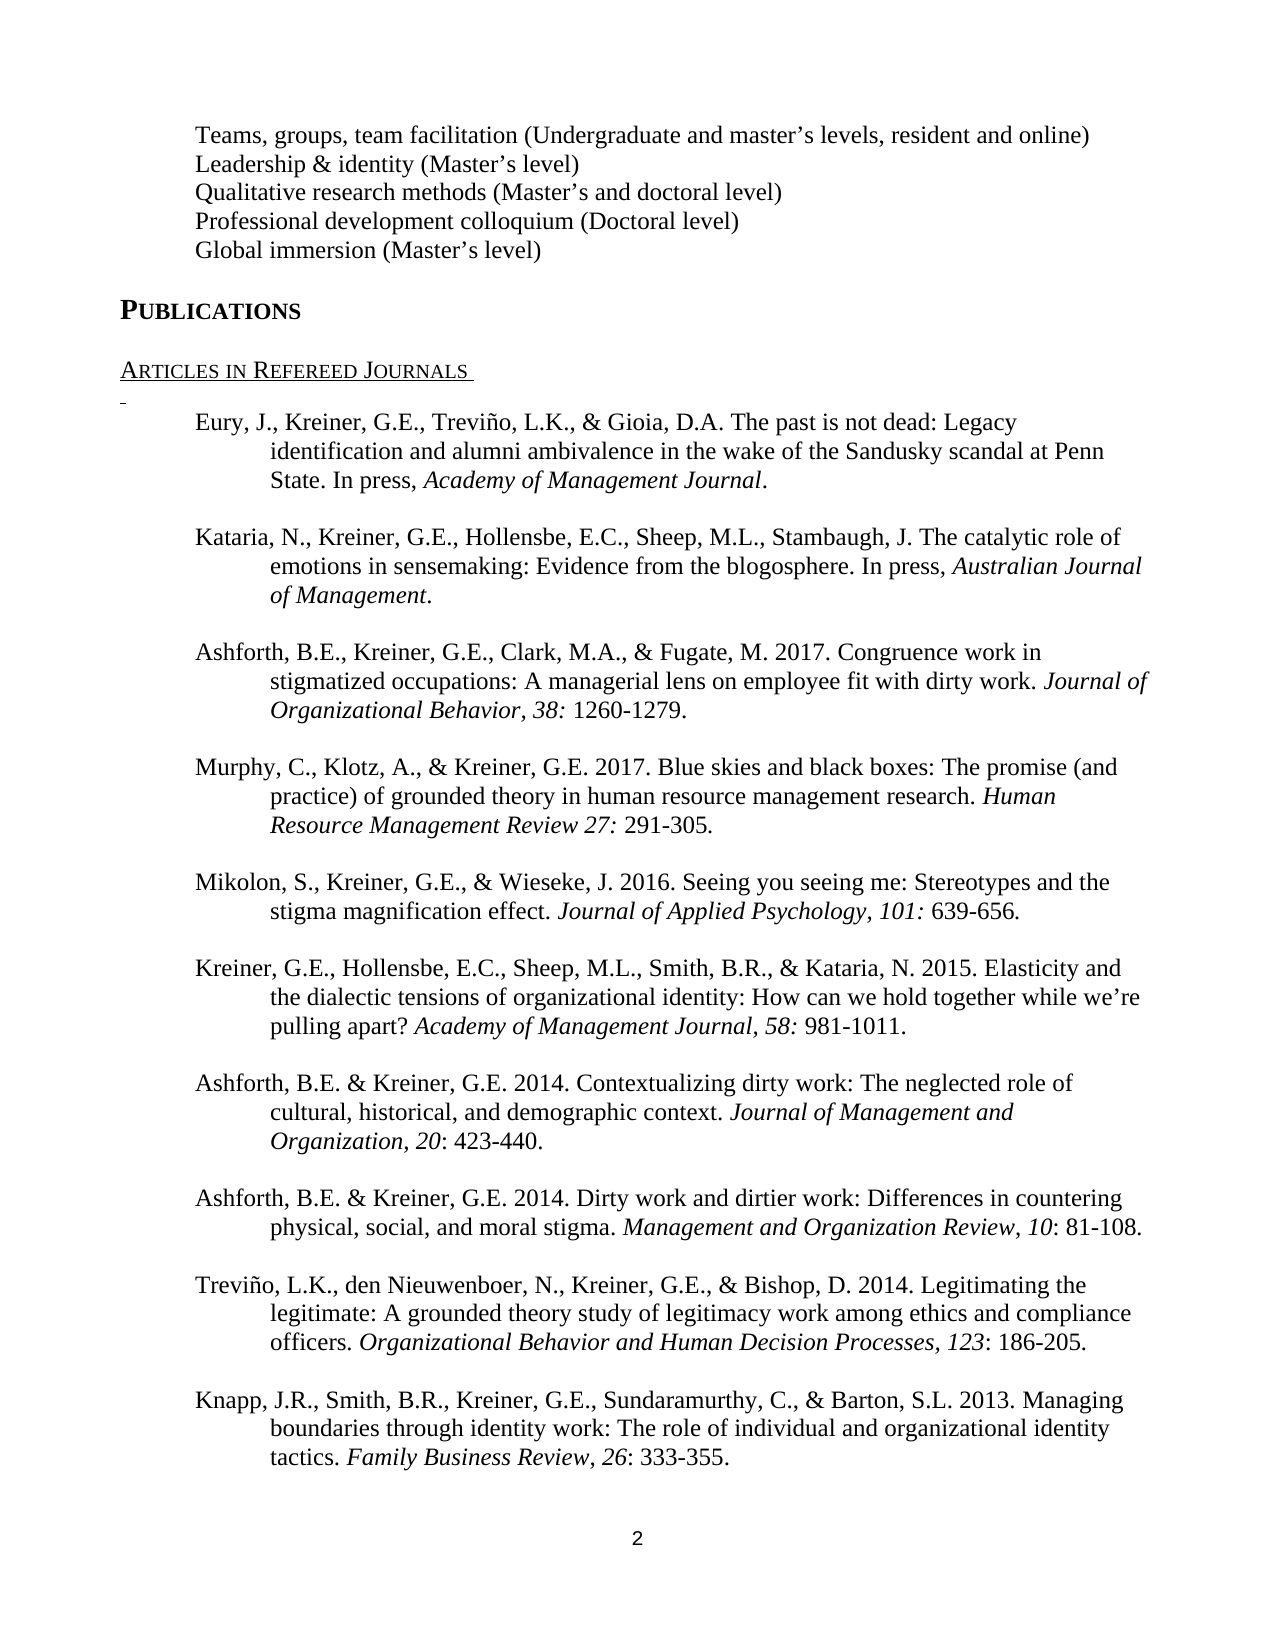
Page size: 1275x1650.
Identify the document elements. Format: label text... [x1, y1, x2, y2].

text Kataria, N., Kreiner, G.E., Hollensbe, E.C., Sheep, M.L., Stambaugh, J. The catalytic role of emotions in sensemaking: Evidence from the blogosphere. In press, Australian Journal of Management. [195, 522, 1155, 608]
text Teams, groups, team facilitation (Undergraduate and master’s levels, resident and online) [120, 120, 1155, 149]
text Mikolon, S., Kreiner, G.E., & Wieseke, J. 2016. Seeing you seeing me: Stereotypes and the stigma magnification effect. Journal of Applied Psychology, 101: 639-656. [195, 867, 1155, 925]
text Kreiner, G.E., Hollensbe, E.C., Sheep, M.L., Smith, B.R., & Kataria, N. 2015. Elasticity and the dialectic tensions of organizational identity: How can we hold together while we’re pulling apart? Academy of Management Journal, 58: 981-1011. [195, 953, 1155, 1040]
subtitle Publications [120, 292, 1155, 326]
text Professional development colloquium (Doctoral level) [120, 206, 1155, 235]
text Treviño, L.K., den Nieuwenboer, N., Kreiner, G.E., & Bishop, D. 2014. Legitimating the legitimate: A grounded theory study of legitimacy work among ethics and compliance officers. Organizational Behavior and Human Decision Processes, 123: 186-205. [195, 1270, 1155, 1356]
text Eury, J., Kreiner, G.E., Treviño, L.K., & Gioia, D.A. The past is not dead: Legacy identification and alumni ambivalence in the wake of the Sandusky scandal at Penn State. In press, Academy of Management Journal. [195, 407, 1155, 493]
text Articles in Refereed Journals [120, 355, 1155, 383]
text Ashforth, B.E., Kreiner, G.E., Clark, M.A., & Fugate, M. 2017. Congruence work in stigmatized occupations: A managerial lens on employee fit with dirty work. Journal of Organizational Behavior, 38: 1260-1279. [195, 637, 1155, 723]
text Murphy, C., Klotz, A., & Kreiner, G.E. 2017. Blue skies and black boxes: The promise (and practice) of grounded theory in human resource management research. Human Resource Management Review 27: 291-305. [195, 752, 1155, 838]
text Knapp, J.R., Smith, B.R., Kreiner, G.E., Sundaramurthy, C., & Barton, S.L. 2013. Managing boundaries through identity work: The role of individual and organizational identity tactics. Family Business Review, 26: 333-355. [195, 1385, 1155, 1471]
text Global immersion (Master’s level) [120, 235, 1155, 264]
text Ashforth, B.E. & Kreiner, G.E. 2014. Contextualizing dirty work: The neglected role of cultural, historical, and demographic context. Journal of Management and Organization, 20: 423-440. [195, 1068, 1155, 1155]
text Qualitative research methods (Master’s and doctoral level) [120, 177, 1155, 206]
text Leadership & identity (Master’s level) [120, 149, 1155, 177]
text Ashforth, B.E. & Kreiner, G.E. 2014. Dirty work and dirtier work: Differences in countering physical, social, and moral stigma. Management and Organization Review, 10: 81-108. [195, 1183, 1155, 1241]
